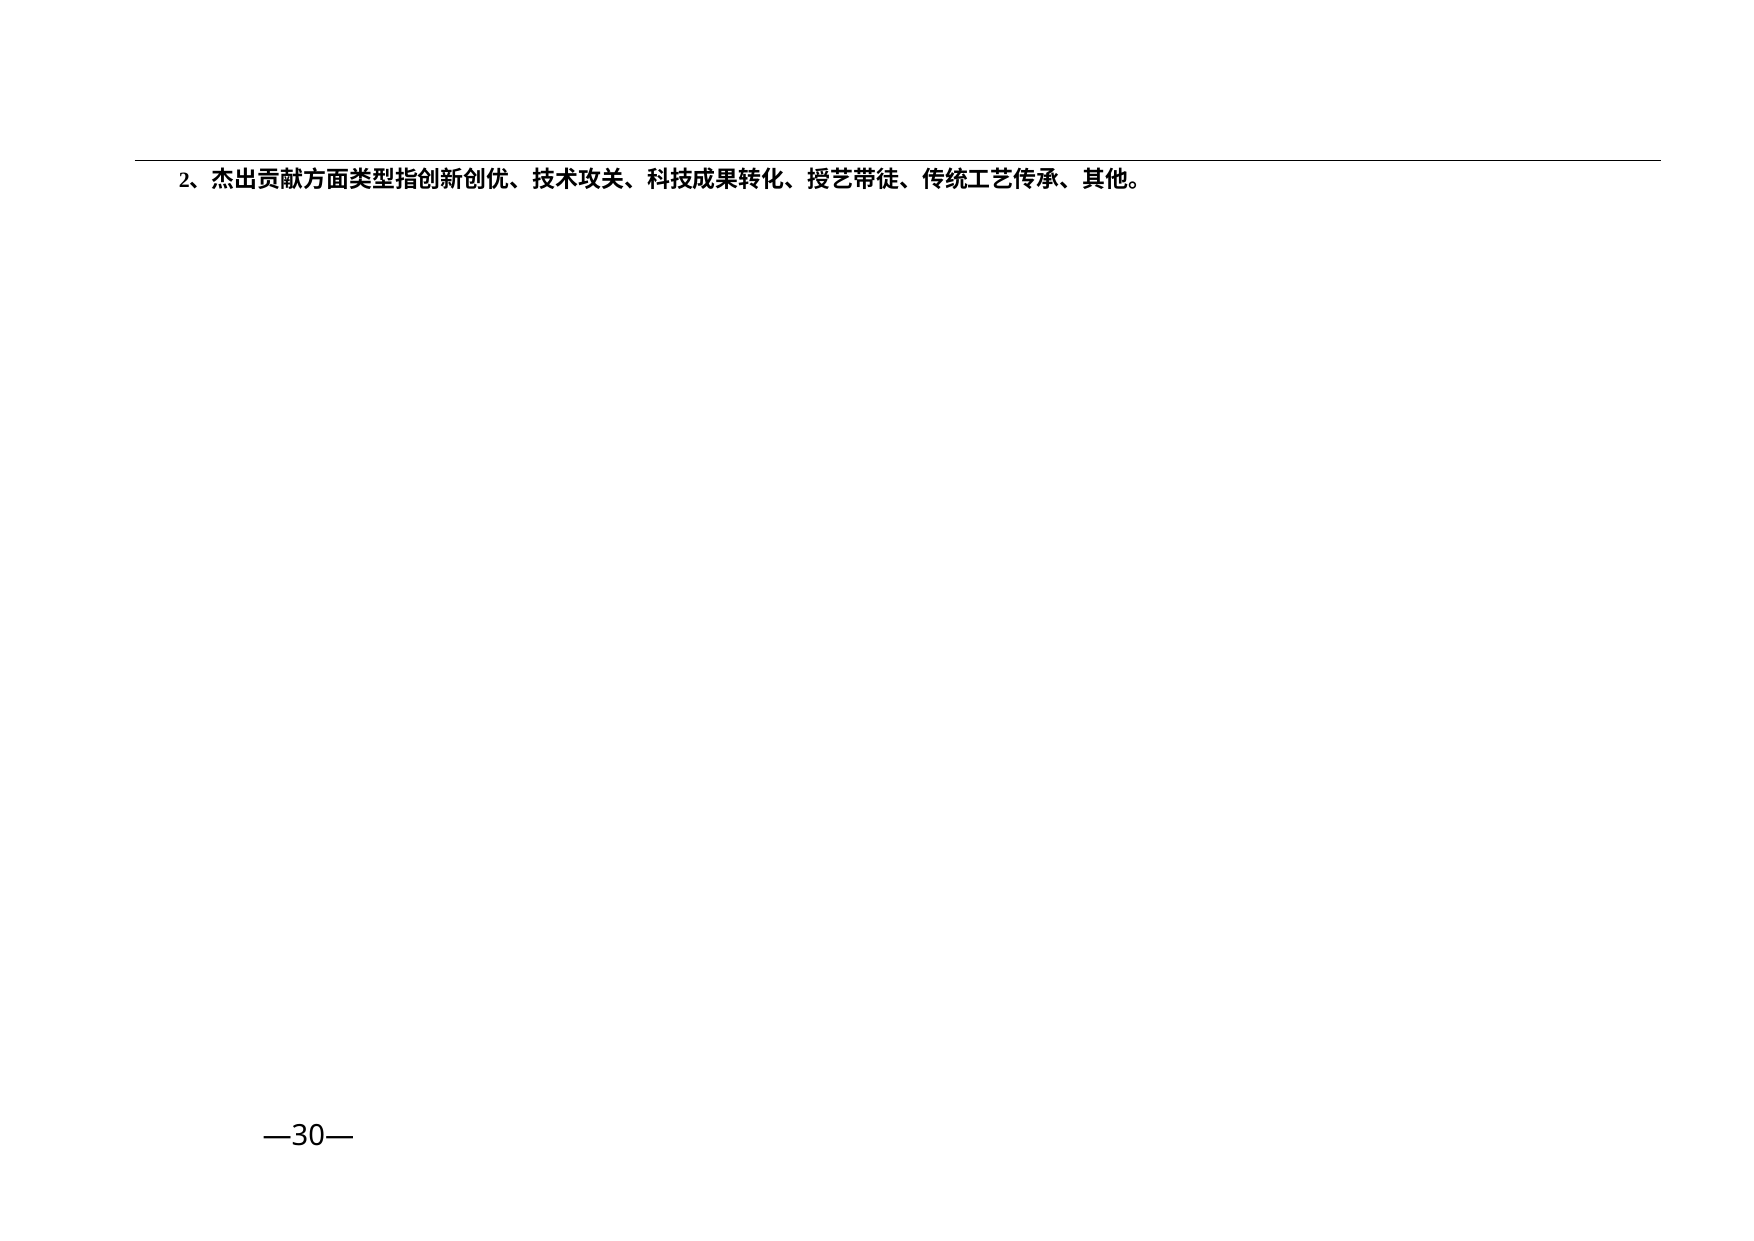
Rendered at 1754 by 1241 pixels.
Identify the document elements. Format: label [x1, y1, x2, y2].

table_cell [135, 161, 1636, 194]
table_cell [1636, 161, 1661, 194]
